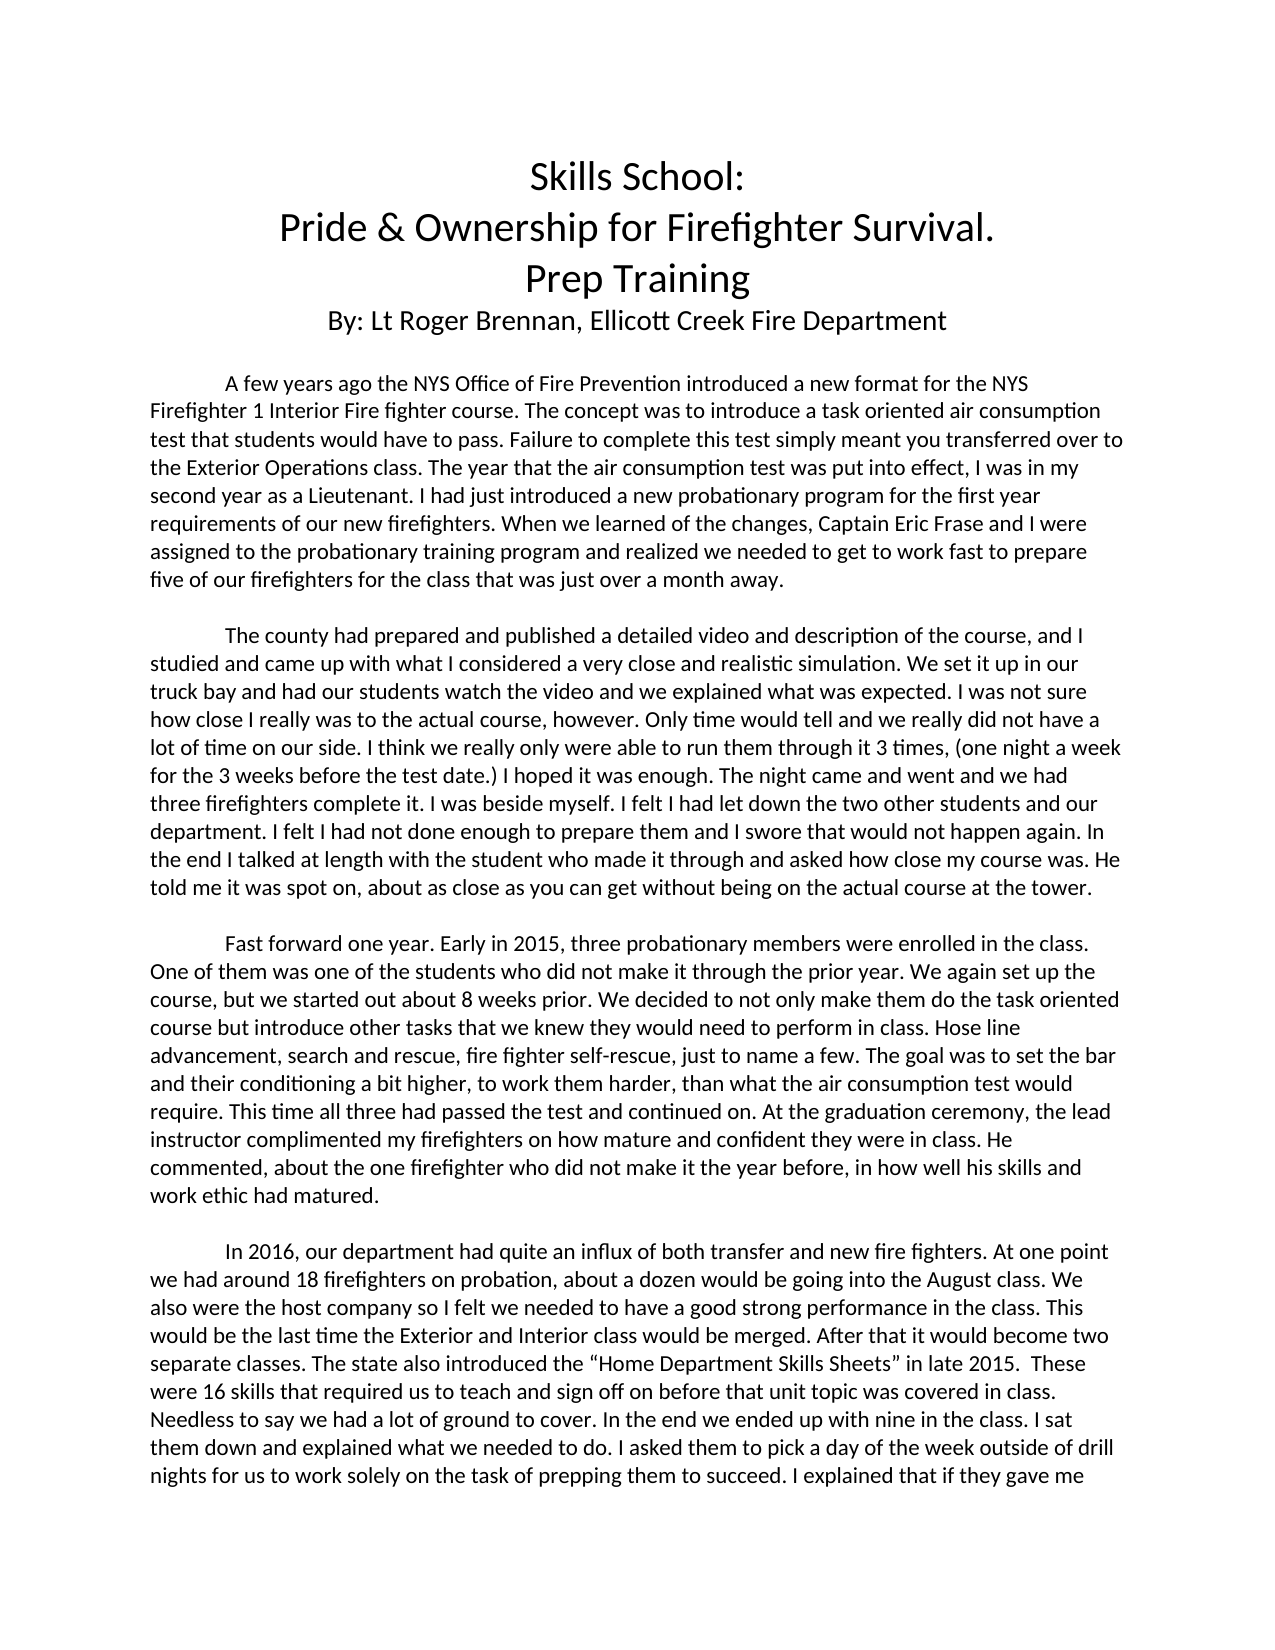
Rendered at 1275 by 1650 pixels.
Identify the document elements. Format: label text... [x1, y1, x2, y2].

text A few years ago the NYS Office of Fire Prevention introduced a new format for the NYS Firefighter 1 Interior Fire fighter course. The concept was to introduce a task oriented air consumption test that students would have to pass. Failure to complete this test simply meant you transferred over to the Exterior Operations class. The year that the air consumption test was put into effect, I was in my second year as a Lieutenant. I had just introduced a new probationary program for the first year requirements of our new firefighters. When we learned of the changes, Captain Eric Frase and I were assigned to the probationary training program and realized we needed to get to work fast to prepare five of our firefighters for the class that was just over a month away. [150, 369, 1125, 593]
text Fast forward one year. Early in 2015, three probationary members were enrolled in the class. One of them was one of the students who did not make it through the prior year. We again set up the course, but we started out about 8 weeks prior. We decided to not only make them do the task oriented course but introduce other tasks that we knew they would need to perform in class. Hose line advancement, search and rescue, fire fighter self-rescue, just to name a few. The goal was to set the bar and their conditioning a bit higher, to work them harder, than what the air consumption test would require. This time all three had passed the test and continued on. At the graduation ceremony, the lead instructor complimented my firefighters on how mature and confident they were in class. He commented, about the one firefighter who did not make it the year before, in how well his skills and work ethic had matured. [150, 929, 1125, 1209]
text By: Lt Roger Brennan, Ellicott Creek Fire Department [150, 302, 1125, 338]
text Prep Training [150, 252, 1125, 302]
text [150, 1237, 1125, 1489]
text The county had prepared and published a detailed video and description of the course, and I studied and came up with what I considered a very close and realistic simulation. We set it up in our truck bay and had our students watch the video and we explained what was expected. I was not sure how close I really was to the actual course, however. Only time would tell and we really did not have a lot of time on our side. I think we really only were able to run them through it 3 times, (one night a week for the 3 weeks before the test date.) I hoped it was enough. The night came and went and we had three firefighters complete it. I was beside myself. I felt I had let down the two other students and our department. I felt I had not done enough to prepare them and I swore that would not happen again. In the end I talked at length with the student who made it through and asked how close my course was. He told me it was spot on, about as close as you can get without being on the actual course at the tower. [150, 621, 1125, 901]
text Skills School: [150, 150, 1125, 201]
text Pride & Ownership for Firefighter Survival. [150, 201, 1125, 252]
